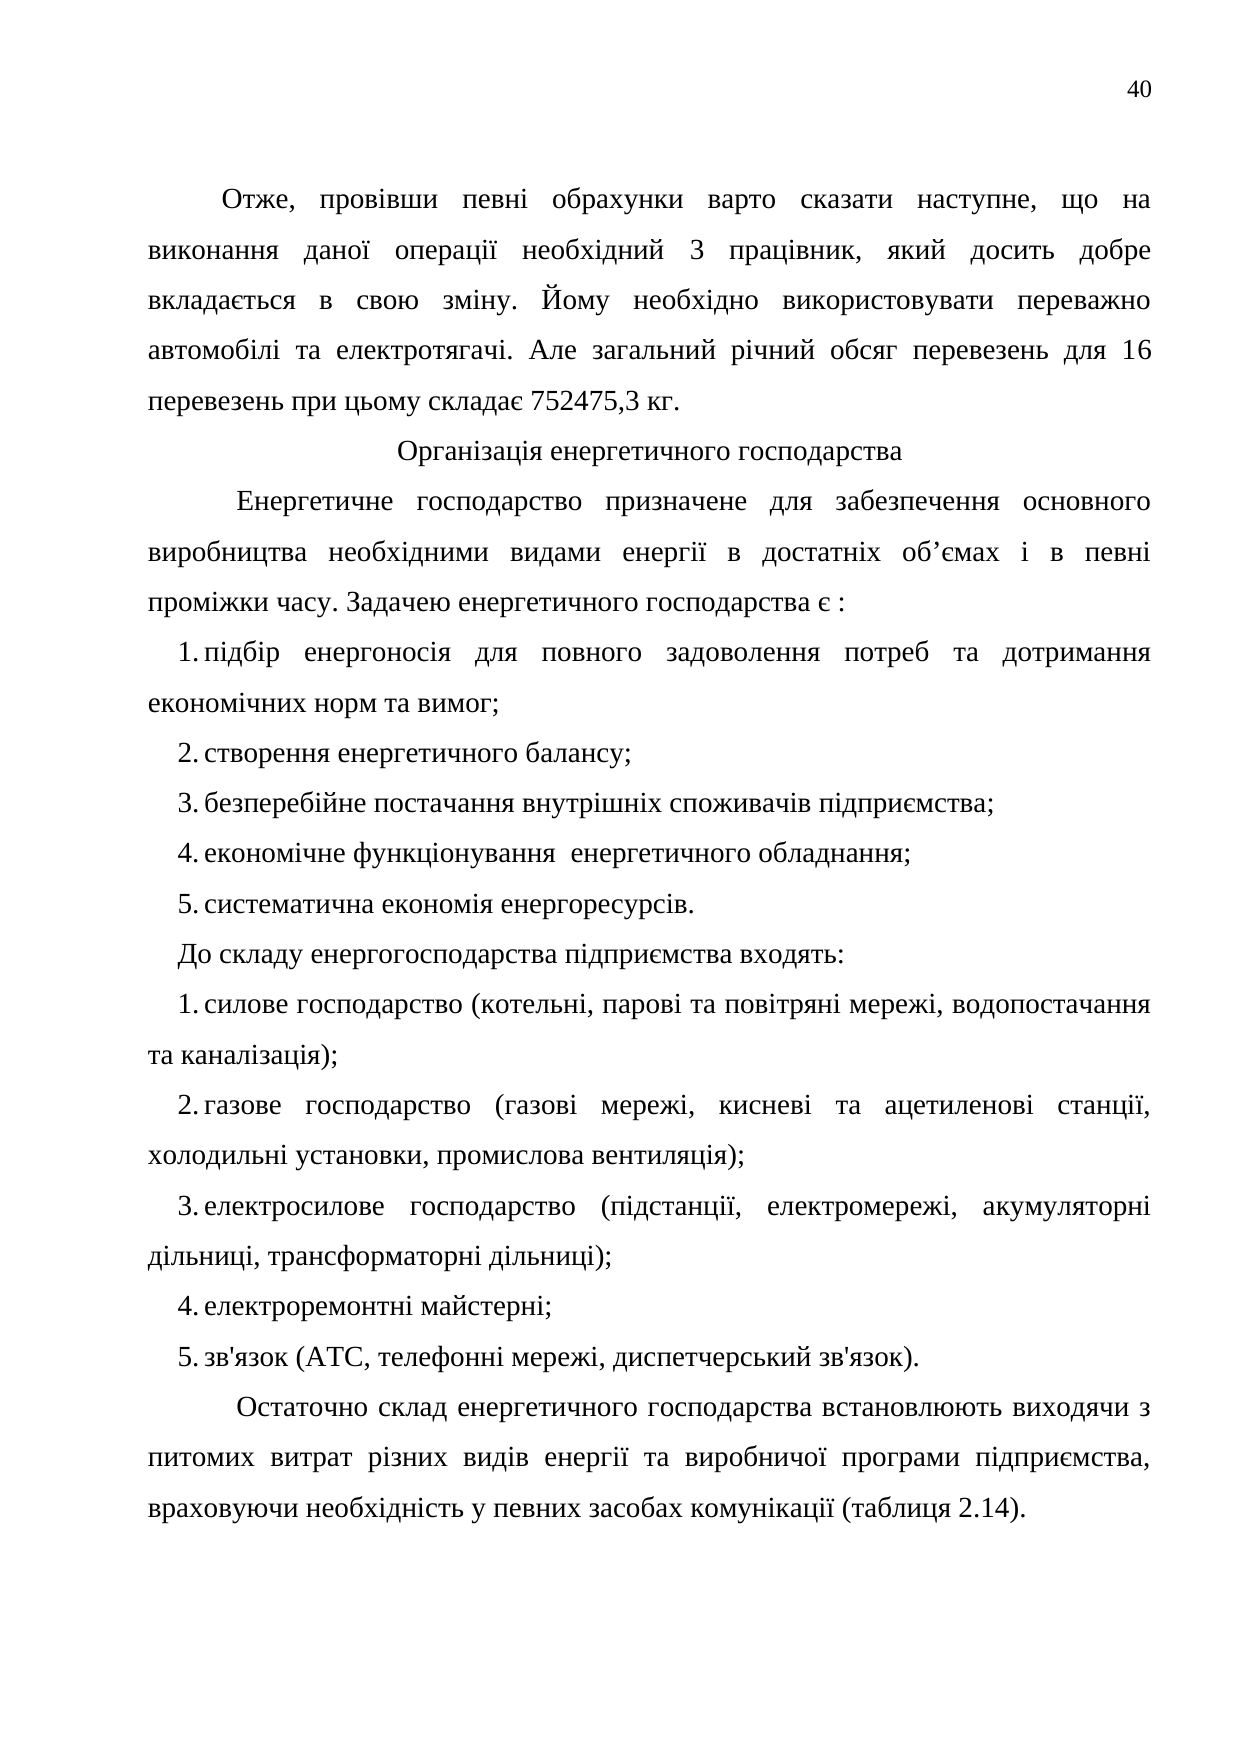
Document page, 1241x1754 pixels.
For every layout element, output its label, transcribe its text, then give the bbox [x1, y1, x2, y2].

text До складу енергогосподарства підприємства входять: [148, 936, 1152, 970]
text Отже, провівши певні обрахунки варто сказати наступне, що на виконання даної операції необхідний 3 працівник, який досить добре вкладається в свою зміну. Йому необхідно використовувати переважно автомобілі та електротягачі. Але загальний річний обсяг перевезень для 16 перевезень при цьому складає 752475,3 кг. [148, 182, 1152, 416]
list систематична економія енергоресурсів. [148, 886, 1152, 919]
list електросилове господарство (підстанції, електромережі, акумуляторні дільниці, трансформаторні дільниці); [148, 1188, 1152, 1272]
text Остаточно склад енергетичного господарства встановлюють виходячи з питомих витрат різних видів енергії та виробничої програми підприємства, враховуючи необхідність у певних засобах комунікації (таблиця 2.14). [148, 1389, 1152, 1523]
list електроремонтні майстерні; [148, 1288, 1152, 1322]
list зв'язок (АТС, телефонні мережі, диспетчерський зв'язок). [148, 1339, 1152, 1372]
text Енергетичне господарство призначене для забезпечення основного виробництва необхідними видами енергії в достатніх об’ємах і в певні проміжки часу. Задачею енергетичного господарства є : [148, 483, 1152, 618]
list безперебійне постачання внутрішніх споживачів підприємства; [148, 785, 1152, 819]
list економічне функціонування енергетичного обладнання; [148, 836, 1152, 869]
list підбір енергоносія для повного задоволення потреб та дотримання економічних норм та вимог; [148, 634, 1152, 718]
list силове господарство (котельні, парові та повітряні мережі, водопостачання та каналізація); [148, 987, 1152, 1070]
list газове господарство (газові мережі, кисневі та ацетиленові станції, холодильні установки, промислова вентиляція); [148, 1087, 1152, 1171]
list створення енергетичного балансу; [148, 735, 1152, 768]
text Організація енергетичного господарства [148, 433, 1152, 467]
